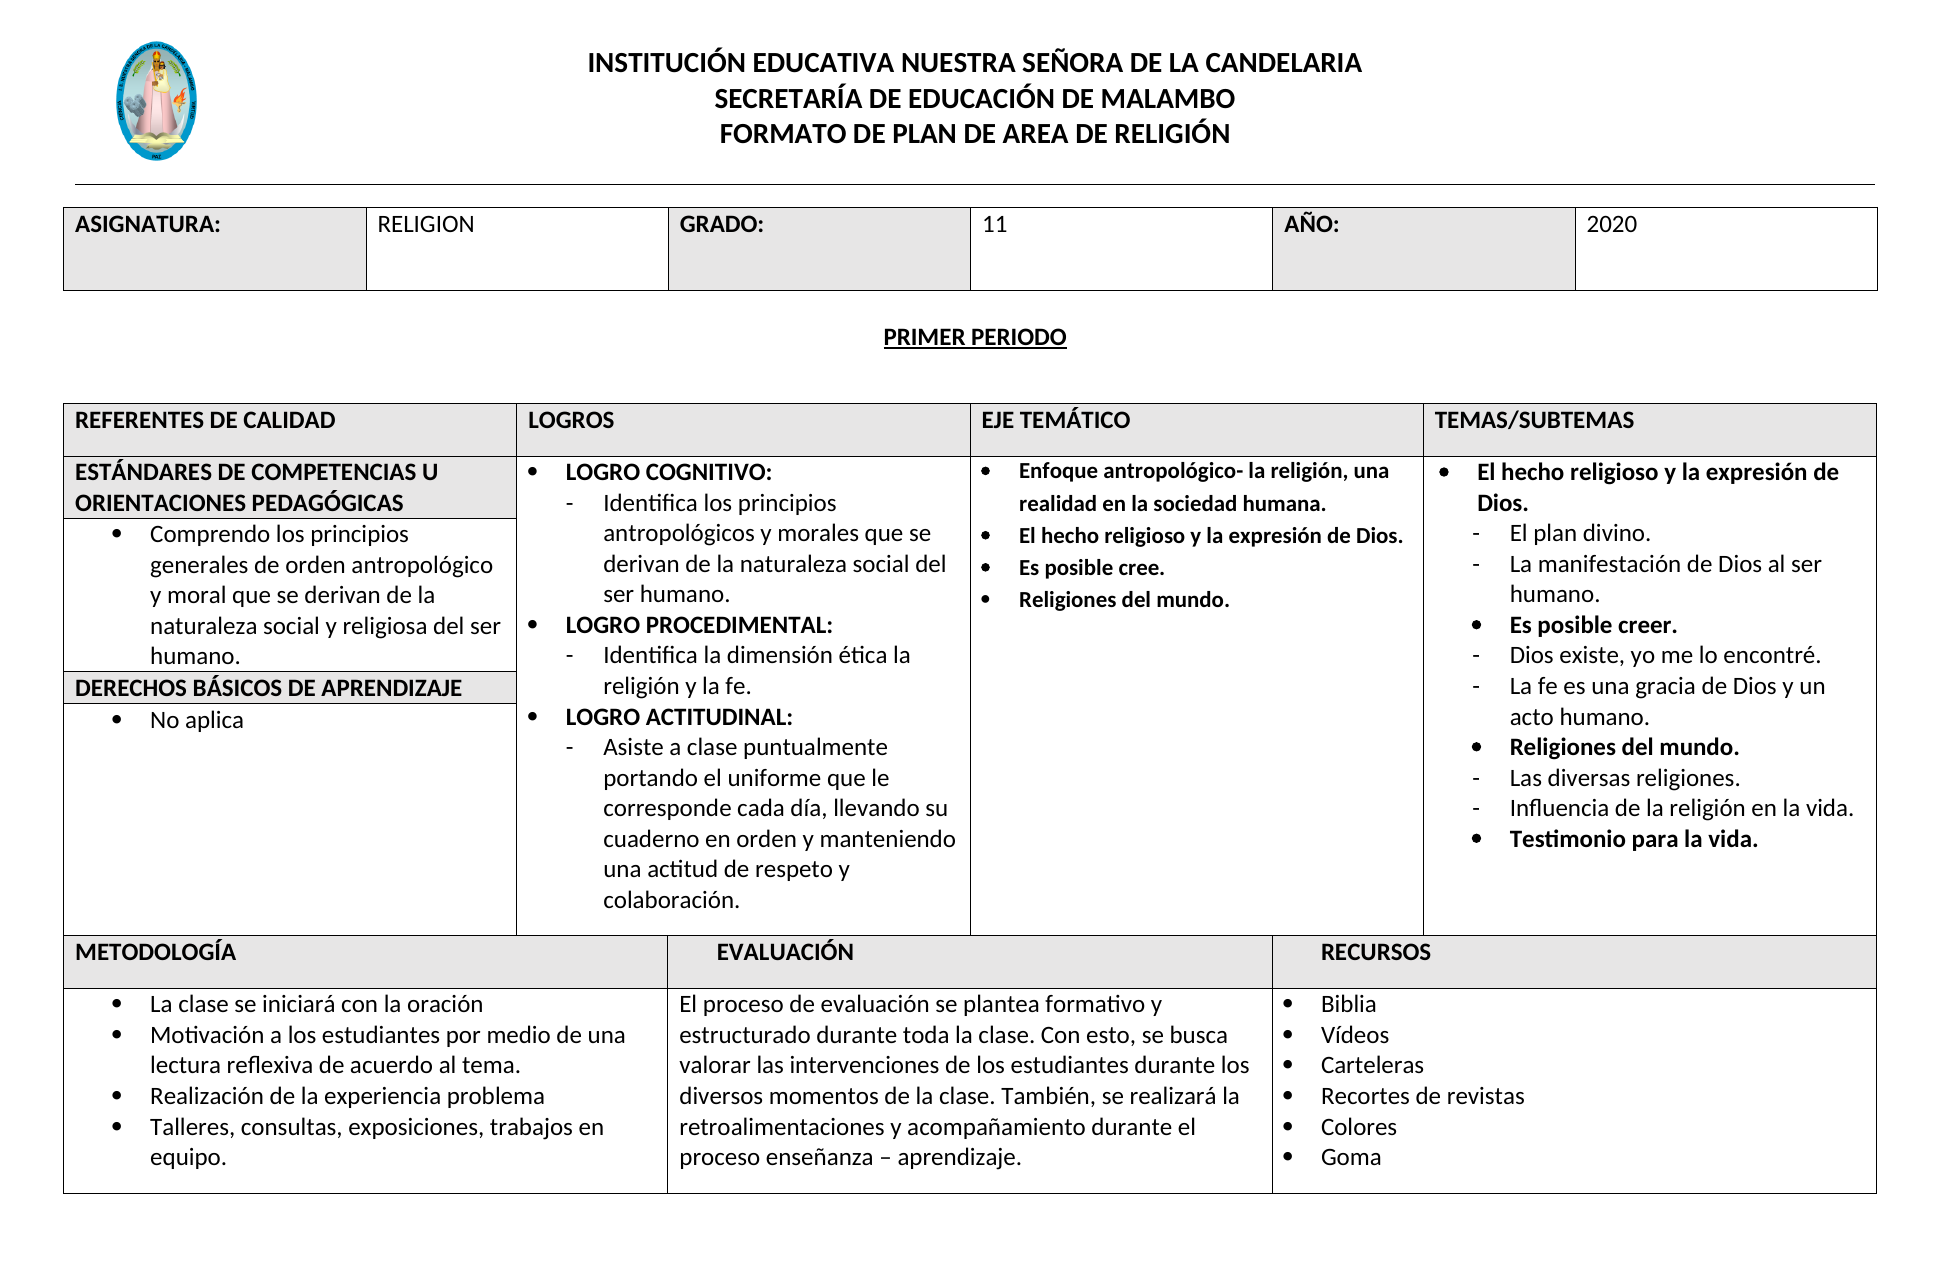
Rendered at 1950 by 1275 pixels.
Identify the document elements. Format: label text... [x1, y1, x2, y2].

table_cell METODOLOGÍA [64, 936, 667, 988]
table_cell Comprendo los principios generales de orden antropológico y moral que se derivan de la naturaleza social y religiosa del ser humano. [64, 519, 516, 671]
table_header GRADO: [669, 208, 970, 290]
text PRIMER PERIODO [75, 321, 1875, 352]
table_header LOGROS [517, 404, 970, 456]
table_header RELIGION [367, 208, 668, 290]
table_cell No aplica [64, 704, 516, 935]
table_cell Enfoque antropológico- la religión, una realidad en la sociedad humana. El hecho religioso y la expresión de Dios. Es posible cree. Religiones del mundo. [971, 457, 1423, 935]
table_header REFERENTES DE CALIDAD [64, 404, 516, 456]
table_cell ESTÁNDARES DE COMPETENCIAS U ORIENTACIONES PEDAGÓGICAS [64, 457, 516, 518]
table_header 11 [971, 208, 1272, 290]
table_cell DERECHOS BÁSICOS DE APRENDIZAJE [64, 672, 516, 703]
table_cell RECURSOS [1273, 936, 1876, 988]
table_header AÑO: [1273, 208, 1575, 290]
table_header TEMAS/SUBTEMAS [1424, 404, 1876, 456]
table_header ASIGNATURA: [64, 208, 366, 290]
table_cell LOGRO COGNITIVO: Identifica los principios antropológicos y morales que se derivan de la naturaleza social del ser humano. LOGRO PROCEDIMENTAL: Identifica la dimensión ética la religión y la fe. LOGRO ACTITUDINAL: Asiste a clase puntualmente portando el uniforme que le corresponde cada día, llevando su cuaderno en orden y manteniendo una actitud de respeto y colaboración. [517, 457, 970, 935]
picture [124, 49, 189, 152]
table_cell El hecho religioso y la expresión de Dios. El plan divino. La manifestación de Dios al ser humano. Es posible creer. Dios existe, yo me lo encontré. La fe es una gracia de Dios y un acto humano. Religiones del mundo. Las diversas religiones. Influencia de la religión en la vida. Testimonio para la vida. [1424, 457, 1876, 935]
table_header 2020 [1576, 208, 1877, 290]
table_cell Biblia Vídeos Carteleras Recortes de revistas Colores Goma Fotocopias [1273, 989, 1876, 1193]
table_cell EVALUACIÓN [668, 936, 1272, 988]
picture [110, 41, 203, 166]
table_header EJE TEMÁTICO [971, 404, 1423, 456]
